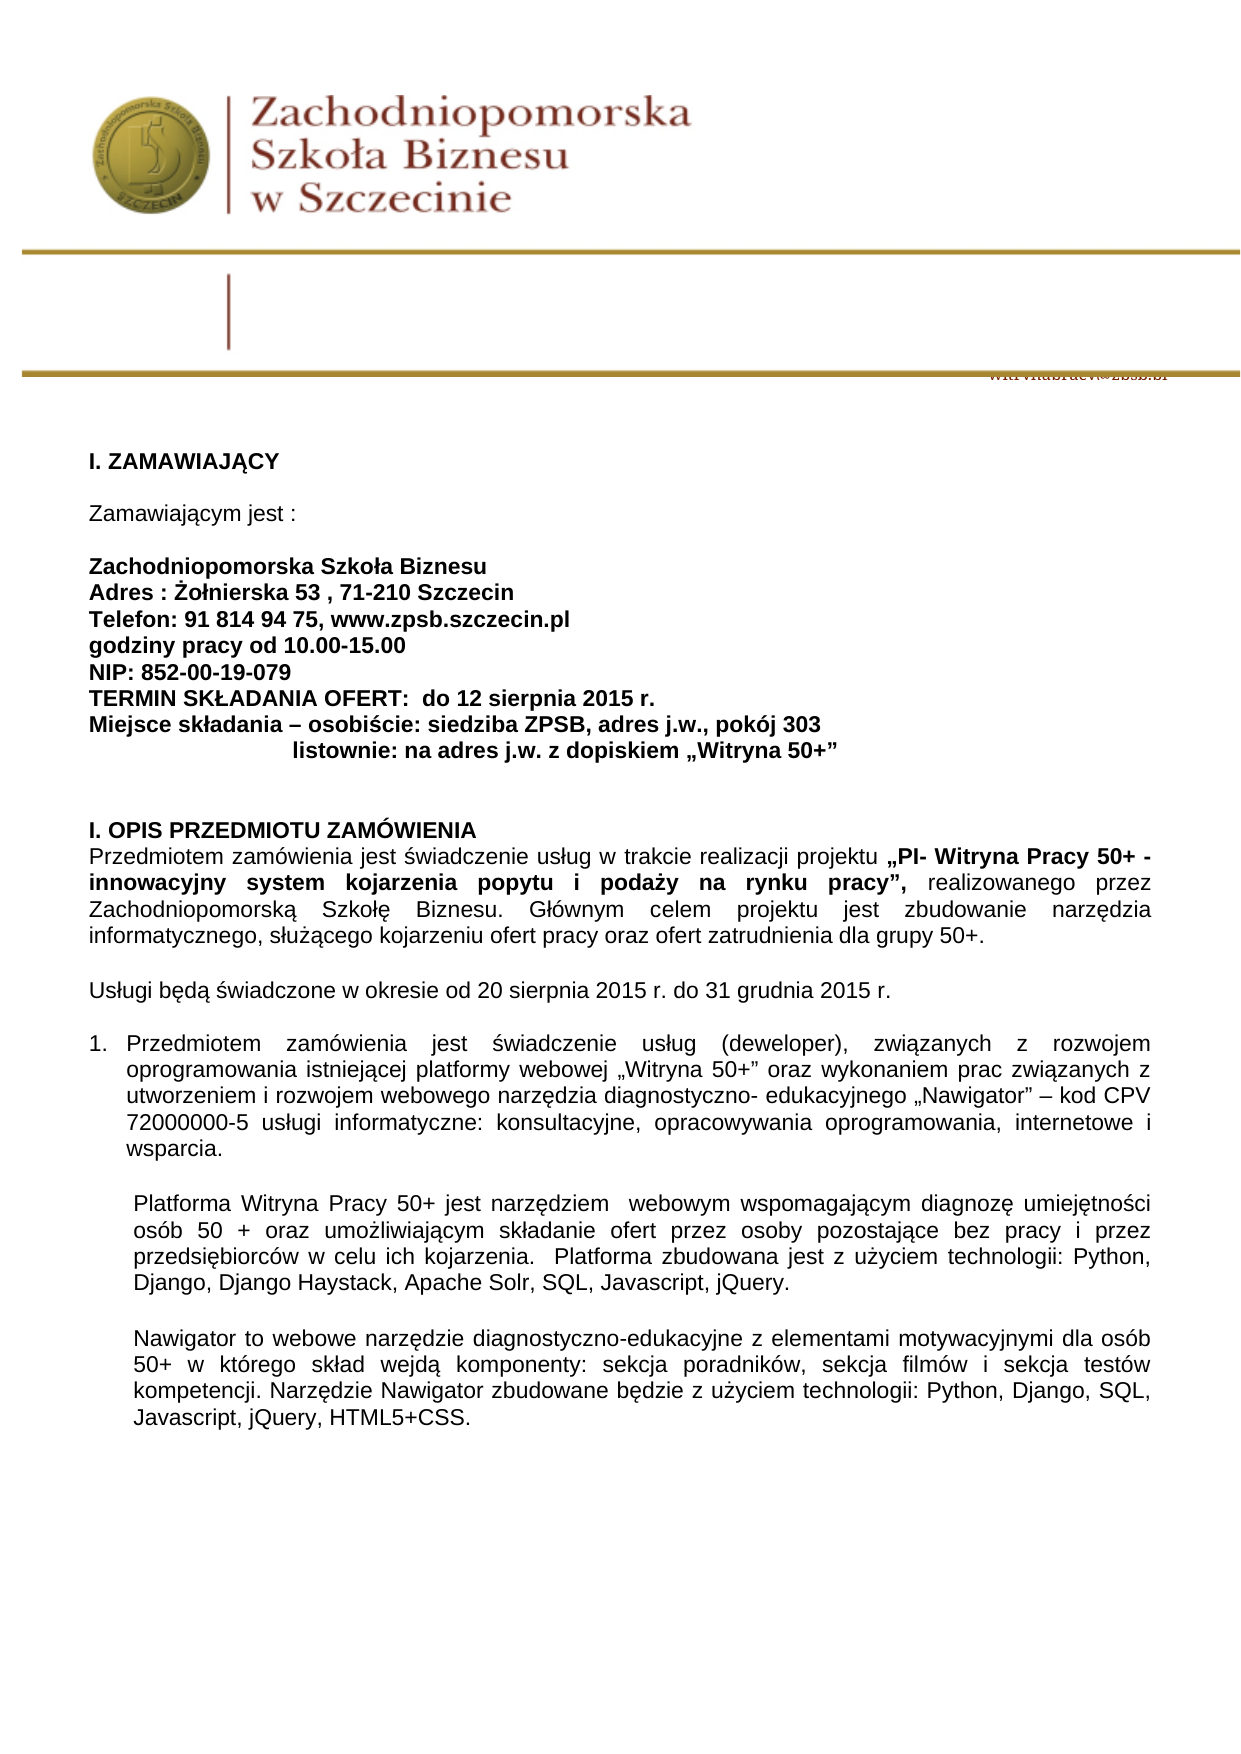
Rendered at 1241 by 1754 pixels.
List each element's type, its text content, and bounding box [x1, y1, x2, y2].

text I. ZAMAWIAJĄCY [89, 448, 1152, 474]
subtitle Platforma Witryna Pracy 50+ jest narzędziem webowym wspomagającym diagnozę umiejętności osób 50 + oraz umożliwiającym składanie ofert przez osoby pozostające bez pracy i przez przedsiębiorców w celu ich kojarzenia. Platforma zbudowana jest z użyciem technologii: Python, Django, Django Haystack, Apache Solr, SQL, Javascript, jQuery. [133, 1190, 1152, 1296]
subtitle Usługi będą świadczone w okresie od 20 sierpnia 2015 r. do 31 grudnia 2015 r. [89, 977, 1152, 1003]
text Adres : Żołnierska 53 , 71-210 Szczecin [89, 579, 1152, 606]
text godziny pracy od 10.00-15.00 [89, 632, 1152, 658]
text listownie: na adres j.w. z dopiskiem „Witryna 50+” [89, 737, 1152, 764]
subtitle Przedmiotem zamówienia jest świadczenie usług w trakcie realizacji projektu „PI- Witryna Pracy 50+ - innowacyjny system kojarzenia popytu i podaży na rynku pracy”, realizowanego przez Zachodniopomorską Szkołę Biznesu. Głównym celem projektu jest zbudowanie narzędzia informatycznego, służącego kojarzeniu ofert pracy oraz ofert zatrudnienia dla grupy 50+. [89, 843, 1152, 948]
text Miejsce składania – osobiście: siedziba ZPSB, adres j.w., pokój 303 [89, 711, 1152, 737]
text TERMIN SKŁADANIA OFERT: do 12 sierpnia 2015 r. [89, 685, 1152, 711]
text Zamawiającym jest : [89, 500, 1152, 527]
text NIP: 852-00-19-079 [89, 658, 1152, 685]
text Telefon: 91 814 94 75, www.zpsb.szczecin.pl [89, 606, 1152, 632]
subtitle I. OPIS PRZEDMIOTU ZAMÓWIENIA [89, 817, 1152, 843]
subtitle Przedmiotem zamówienia jest świadczenie usług (deweloper), związanych z rozwojem oprogramowania istniejącej platformy webowej „Witryna 50+” oraz wykonaniem prac związanych z utworzeniem i rozwojem webowego narzędzia diagnostyczno- edukacyjnego „Nawigator” – kod CPV 72000000-5 usługi informatyczne: konsultacyjne, opracowywania oprogramowania, internetowe i wsparcia. [89, 1030, 1152, 1162]
subtitle Nawigator to webowe narzędzie diagnostyczno-edukacyjne z elementami motywacyjnymi dla osób 50+ w którego skład wejdą komponenty: sekcja poradników, sekcja filmów i sekcja testów kompetencji. Narzędzie Nawigator zbudowane będzie z użyciem technologii: Python, Django, SQL, Javascript, jQuery, HTML5+CSS. [133, 1324, 1152, 1430]
text Zachodniopomorska Szkoła Biznesu [89, 553, 1152, 579]
